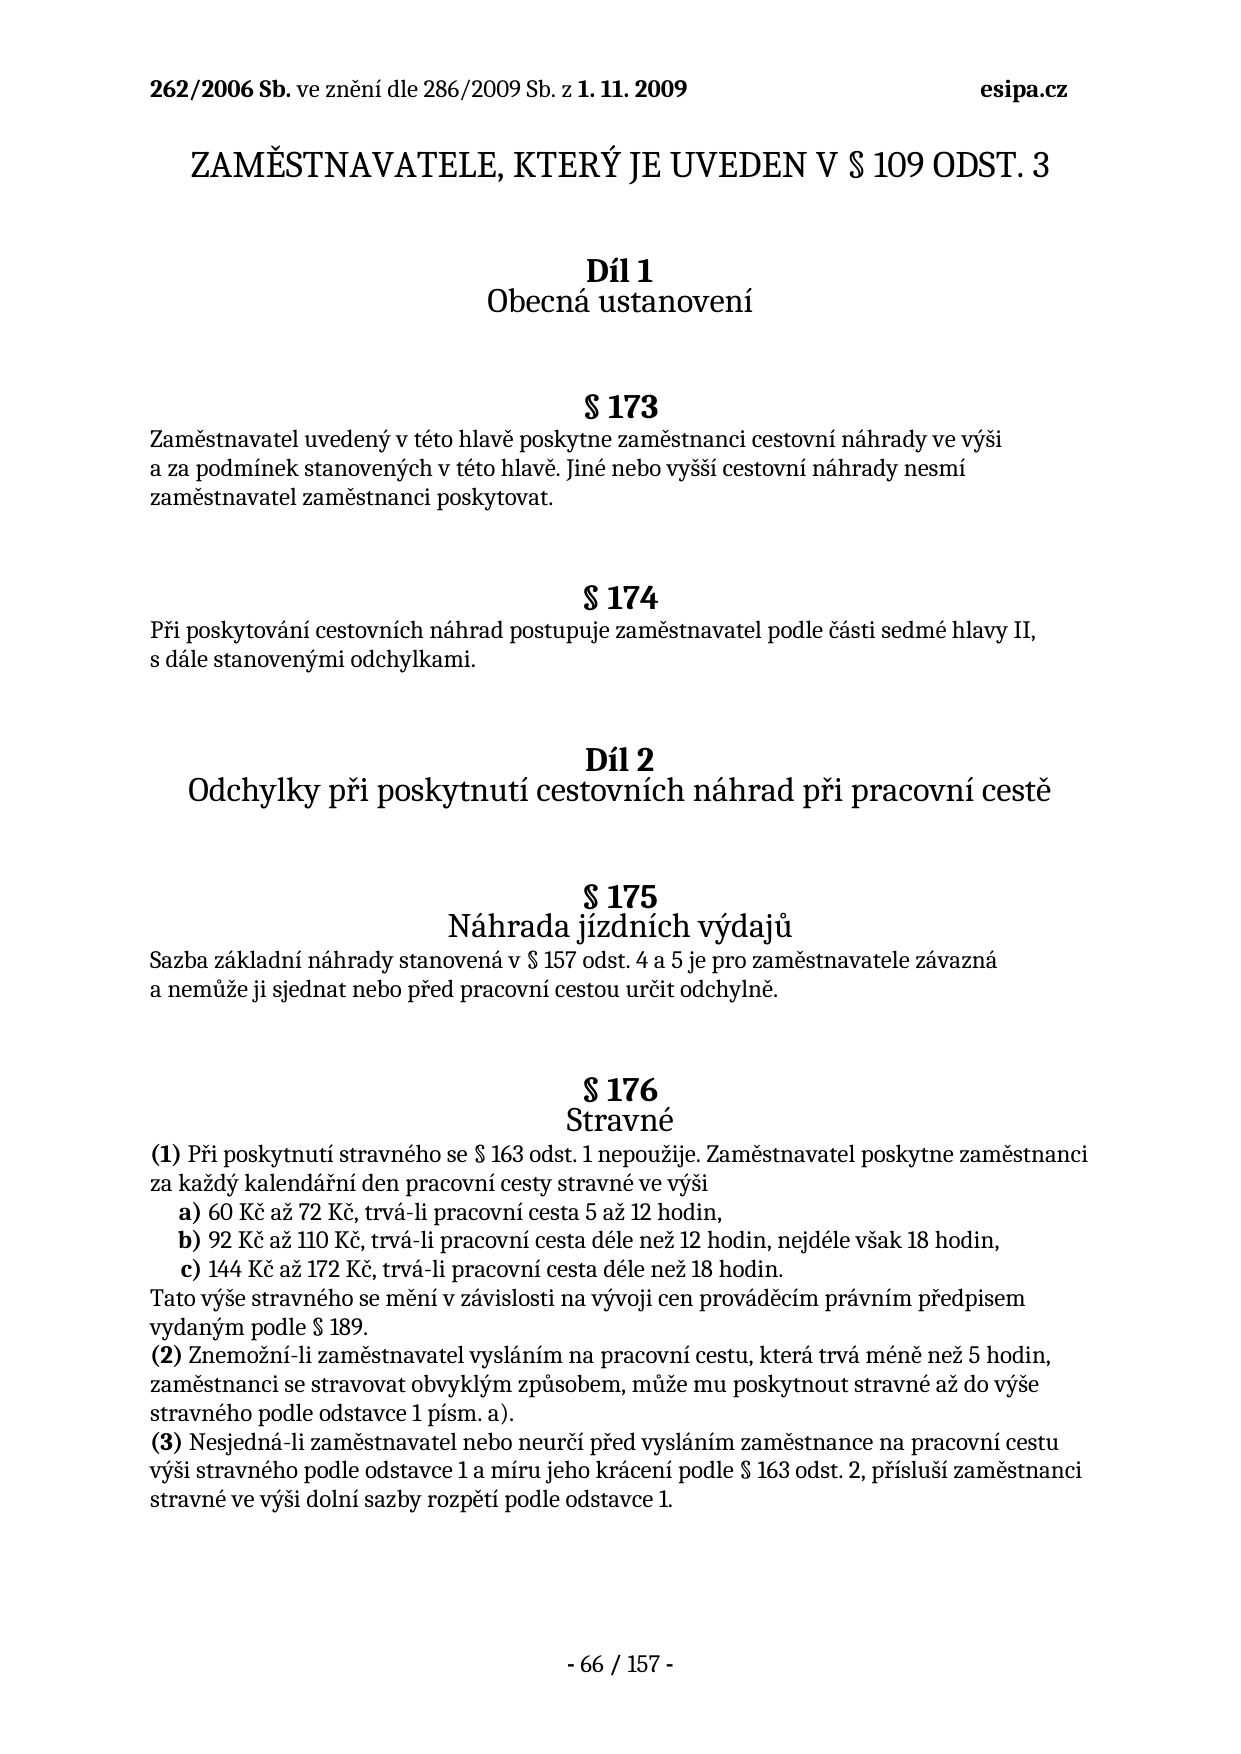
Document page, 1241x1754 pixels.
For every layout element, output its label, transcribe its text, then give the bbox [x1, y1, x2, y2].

text (2) Znemožní-li zaměstnavatel vysláním na pracovní cestu, která trvá méně než 5 hodin, zaměstnanci se stravovat obvyklým způsobem, může mu poskytnout stravné až do výše stravného podle odstavce 1 písm. a). [150, 1341, 1090, 1427]
text Tato výše stravného se mění v závislosti na vývoji cen prováděcím právním předpisem vydaným podle § 189. [150, 1284, 1090, 1341]
text Zaměstnavatel uvedený v této hlavě poskytne zaměstnanci cestovní náhrady ve výši a za podmínek stanovených v této hlavě. Jiné nebo vyšší cestovní náhrady nesmí zaměstnavatel zaměstnanci poskytovat. [150, 425, 1090, 512]
subtitle § 176 -Stravné [150, 1077, 1090, 1140]
text c) 144 Kč až 172 Kč, trvá-li pracovní cesta déle než 18 hodin. [150, 1255, 1090, 1284]
text Sazba základní náhrady stanovená v § 157 odst. 4 a 5 je pro zaměstnavatele závazná a nemůže ji sjednat nebo před pracovní cestou určit odchylně. [150, 946, 1090, 1004]
text a) 60 Kč až 72 Kč, trvá-li pracovní cesta 5 až 12 hodin, [150, 1197, 1090, 1226]
text (3) Nesjedná-li zaměstnavatel nebo neurčí před vysláním zaměstnance na pracovní cestu výši stravného podle odstavce 1 a míru jeho krácení podle § 163 odst. 2, přísluší zaměstnanci stravné ve výši dolní sazby rozpětí podle odstavce 1. [150, 1427, 1090, 1514]
subtitle § 174 [150, 584, 1090, 616]
subtitle Díl 2 -Odchylky při poskytnutí cestovních náhrad při pracovní cestě [150, 747, 1090, 810]
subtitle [150, 150, 1090, 184]
subtitle Díl 1 -Obecná ustanovení [150, 257, 1090, 321]
text (1) Při poskytnutí stravného se § 163 odst. 1 nepoužije. Zaměstnavatel poskytne zaměstnanci za každý kalendářní den pracovní cesty stravné ve výši [150, 1140, 1090, 1197]
text Při poskytování cestovních náhrad postupuje zaměstnavatel podle části sedmé hlavy II, s dále stanovenými odchylkami. [150, 616, 1090, 674]
text b) 92 Kč až 110 Kč, trvá-li pracovní cesta déle než 12 hodin, nejdéle však 18 hodin, [150, 1226, 1090, 1255]
subtitle § 173 [150, 394, 1090, 425]
subtitle § 175 -Náhrada jízdních výdajů [150, 883, 1090, 946]
